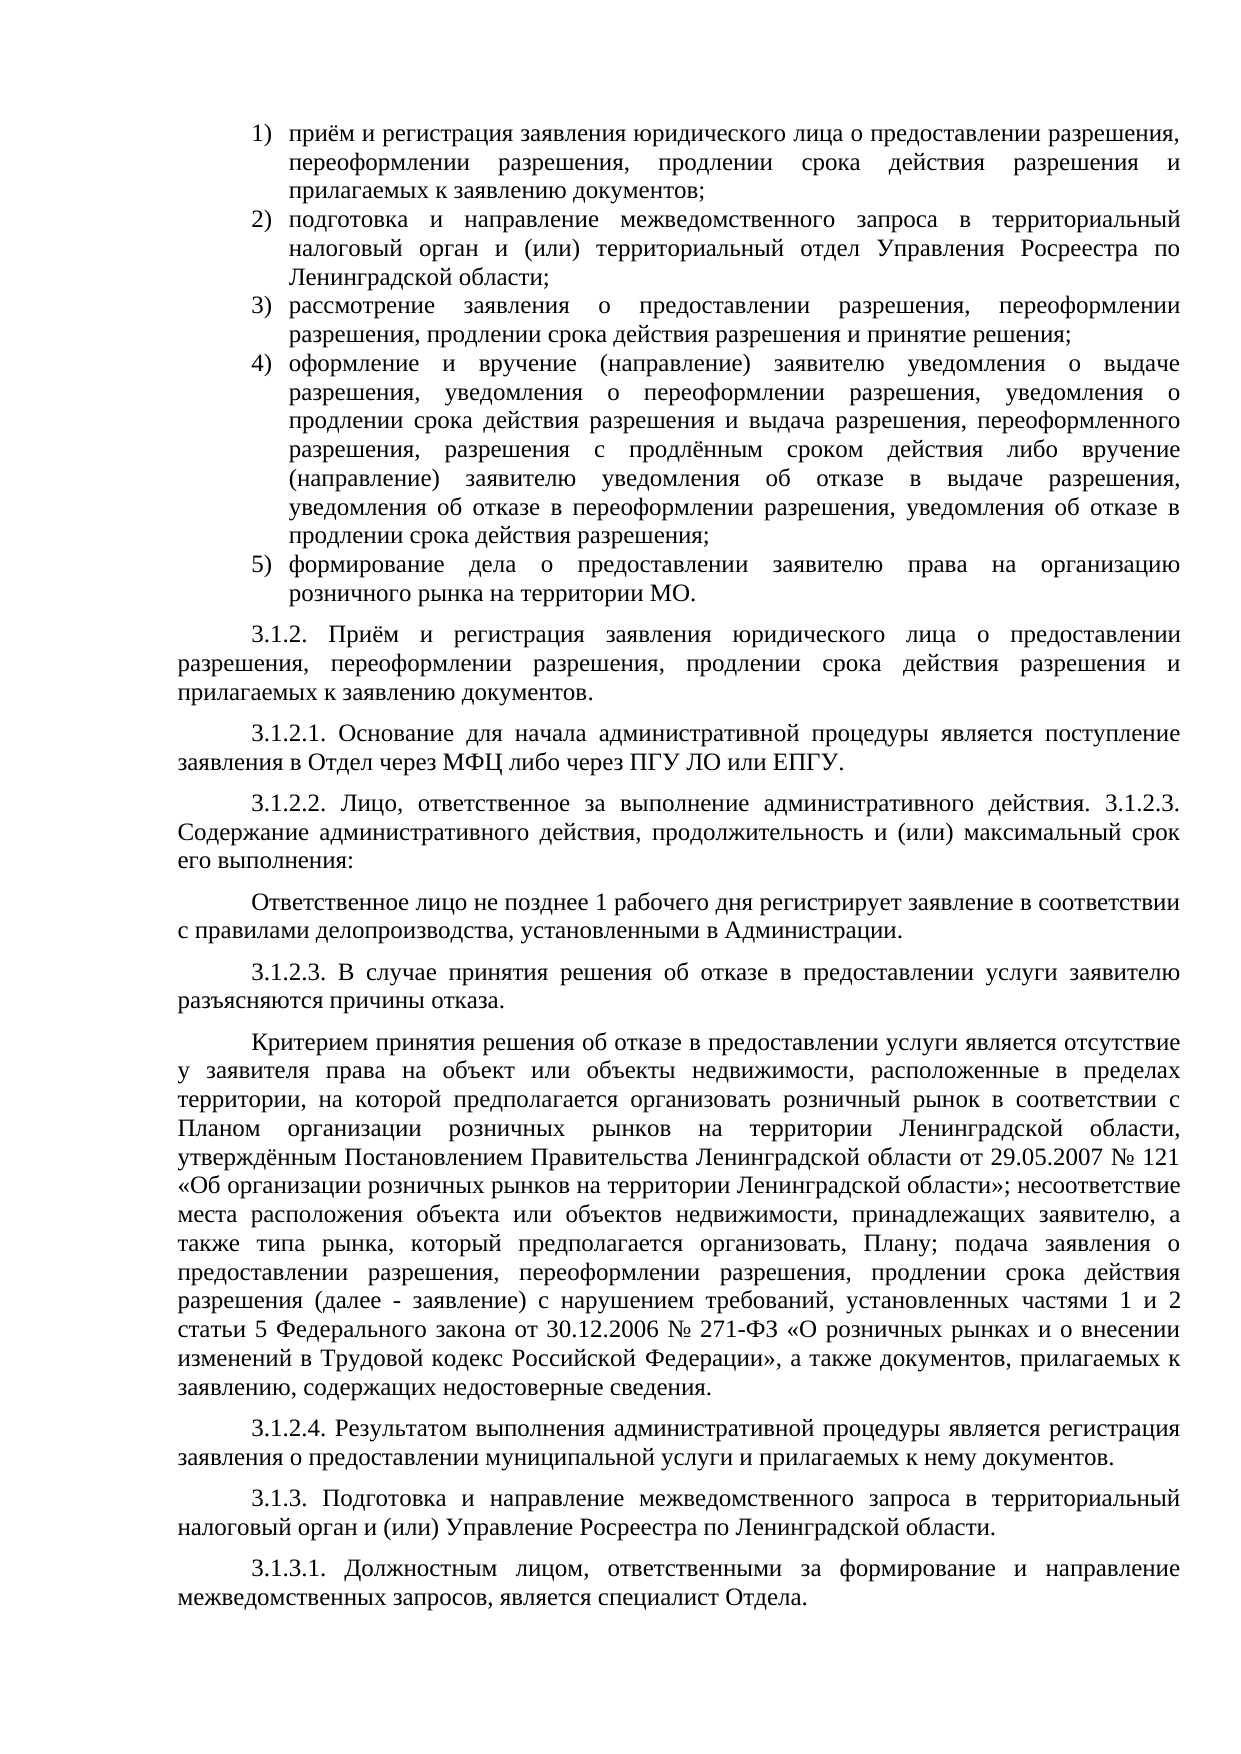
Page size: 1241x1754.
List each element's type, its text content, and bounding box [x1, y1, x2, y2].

list рассмотрение заявления о предоставлении разрешения, переоформлении разрешения, продлении срока действия разрешения и принятие решения; [251, 291, 1181, 348]
text Критерием принятия решения об отказе в предоставлении услуги является отсутствие у заявителя права на объект или объекты недвижимости, расположенные в пределах территории, на которой предполагается организовать розничный рынок в соответствии с Планом организации розничных рынков на территории Ленинградской области, утверждённым Постановлением Правительства Ленинградской области от 29.05.2007 № 121 «Об организации розничных рынков на территории Ленинградской области»; несоответствие места расположения объекта или объектов недвижимости, принадлежащих заявителю, а также типа рынка, который предполагается организовать, Плану; подача заявления о предоставлении разрешения, переоформлении разрешения, продлении срока действия разрешения (далее - заявление) с нарушением требований, установленных частями 1 и 2 статьи 5 Федерального закона от 30.12.2006 № 271-ФЗ «О розничных рынках и о внесении изменений в Трудовой кодекс Российской Федерации», а также документов, прилагаемых к заявлению, содержащих недостоверные сведения. [177, 1027, 1181, 1401]
text 3.1.3. Подготовка и направление межведомственного запроса в территориальный налоговый орган и (или) Управление Росреестра по Ленинградской области. [177, 1483, 1181, 1541]
list приём и регистрация заявления юридического лица о предоставлении разрешения, переоформлении разрешения, продлении срока действия разрешения и прилагаемых к заявлению документов; [251, 118, 1181, 204]
text 3.1.3.1. Должностным лицом, ответственными за формирование и направление межведомственных запросов, является специалист Отдела. [177, 1553, 1181, 1611]
list оформление и вручение (направление) заявителю уведомления о выдаче разрешения, уведомления о переоформлении разрешения, уведомления о продлении срока действия разрешения и выдача разрешения, переоформленного разрешения, разрешения с продлённым сроком действия либо вручение (направление) заявителю уведомления об отказе в выдаче разрешения, уведомления об отказе в переоформлении разрешения, уведомления об отказе в продлении срока действия разрешения; [251, 348, 1181, 549]
text 3.1.2.4. Результатом выполнения административной процедуры является регистрация заявления о предоставлении муниципальной услуги и прилагаемых к нему документов. [177, 1413, 1181, 1471]
text 3.1.2.3. В случае принятия решения об отказе в предоставлении услуги заявителю разъясняются причины отказа. [177, 957, 1181, 1014]
list подготовка и направление межведомственного запроса в территориальный налоговый орган и (или) территориальный отдел Управления Росреестра по Ленинградской области; [251, 204, 1181, 291]
text 3.1.2.1. Основание для начала административной процедуры является поступление заявления в Отдел через МФЦ либо через ПГУ ЛО или ЕПГУ. [177, 718, 1181, 776]
text 3.1.2.2. Лицо, ответственное за выполнение административного действия. 3.1.2.3. Содержание административного действия, продолжительность и (или) максимальный срок его выполнения: [177, 788, 1181, 874]
text Ответственное лицо не позднее 1 рабочего дня регистрирует заявление в соответствии с правилами делопроизводства, установленными в Администрации. [177, 887, 1181, 944]
text 3.1.2. Приём и регистрация заявления юридического лица о предоставлении разрешения, переоформлении разрешения, продлении срока действия разрешения и прилагаемых к заявлению документов. [177, 619, 1181, 706]
list формирование дела о предоставлении заявителю права на организацию розничного рынка на территории МО. [251, 549, 1181, 607]
